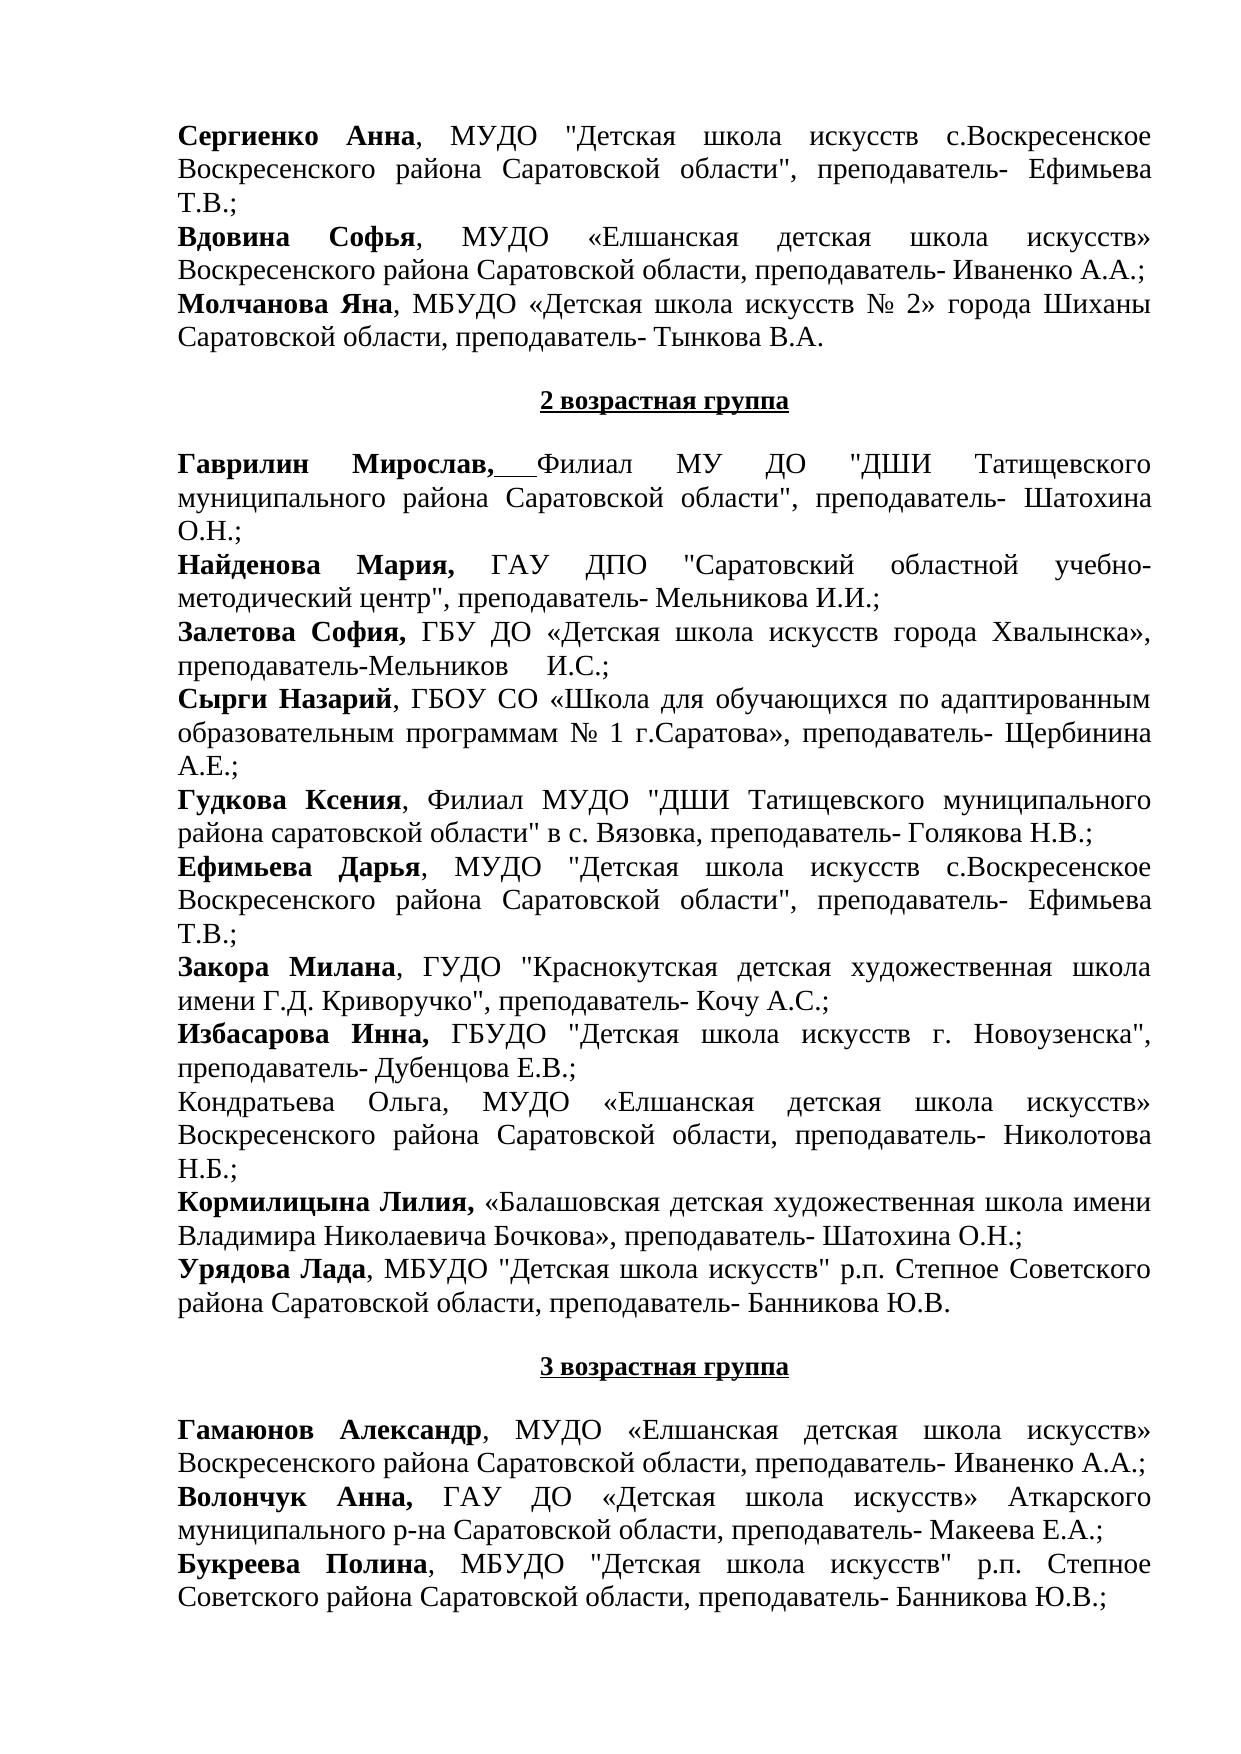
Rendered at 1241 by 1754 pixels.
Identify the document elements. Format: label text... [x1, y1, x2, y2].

text Гамаюнов Александр, МУДО «Елшанская детская школа искусств» Воскресенского района Саратовской области, преподаватель- Иваненко А.А.; [177, 1412, 1152, 1479]
text Кондратьева Ольга, МУДО «Елшанская детская школа искусств» Воскресенского района Саратовской области, преподаватель- Николотова Н.Б.; [177, 1084, 1152, 1184]
text Волончук Анна, ГАУ ДО «Детская школа искусств» Аткарского муниципального р-на Саратовской области, преподаватель- Макеева Е.А.; [177, 1479, 1152, 1546]
text Сергиенко Анна, МУДО "Детская школа искусств с.Воскресенское Воскресенского района Саратовской области", преподаватель- Ефимьева Т.В.; [177, 118, 1152, 219]
text Букреева Полина, МБУДО "Детская школа искусств" р.п. Степное Советского района Саратовской области, преподаватель- Банникова Ю.В.; [177, 1546, 1152, 1613]
text Молчанова Яна, МБУДО «Детская школа искусств № 2» города Шиханы Саратовской области, преподаватель- Тынкова В.А. [177, 286, 1152, 353]
list 3 возрастная группа [177, 1349, 1152, 1381]
text Гаврилин Мирослав, Филиал МУ ДО "ДШИ Татищевского муниципального района Саратовской области", преподаватель- Шатохина О.Н.; [177, 446, 1152, 547]
text Вдовина Софья, МУДО «Елшанская детская школа искусств» Воскресенского района Саратовской области, преподаватель- Иваненко А.А.; [177, 219, 1152, 286]
list 2 возрастная группа [177, 384, 1152, 415]
text Найденова Мария, ГАУ ДПО "Саратовский областной учебно-методический центр", преподаватель- Мельникова И.И.; [177, 547, 1152, 614]
text Ефимьева Дарья, МУДО "Детская школа искусств с.Воскресенское Воскресенского района Саратовской области", преподаватель- Ефимьева Т.В.; [177, 849, 1152, 949]
text Закора Милана, ГУДО "Краснокутская детская художественная школа имени Г.Д. Криворучко", преподаватель- Кочу А.С.; [177, 949, 1152, 1017]
text Залетова София, ГБУ ДО «Детская школа искусств города Хвалынска», преподаватель-Мельников И.С.; Сырги Назарий, ГБОУ СО «Школа для обучающихся по адаптированным образовательным программам № 1 г.Саратова», преподаватель- Щербинина А.Е.; [177, 614, 1152, 782]
text Гудкова Ксения, Филиал МУДО "ДШИ Татищевского муниципального района саратовской области" в с. Вязовка, преподаватель- Голякова Н.В.; [177, 782, 1152, 849]
text Избасарова Инна, ГБУДО "Детская школа искусств г. Новоузенска", преподаватель- Дубенцова Е.В.; [177, 1017, 1152, 1084]
text Кормилицына Лилия, «Балашовская детская художественная школа имени Владимира Николаевича Бочкова», преподаватель- Шатохина О.Н.; [177, 1184, 1152, 1251]
text Урядова Лада, МБУДО "Детская школа искусств" р.п. Степное Советского района Саратовской области, преподаватель- Банникова Ю.В. [177, 1251, 1152, 1318]
